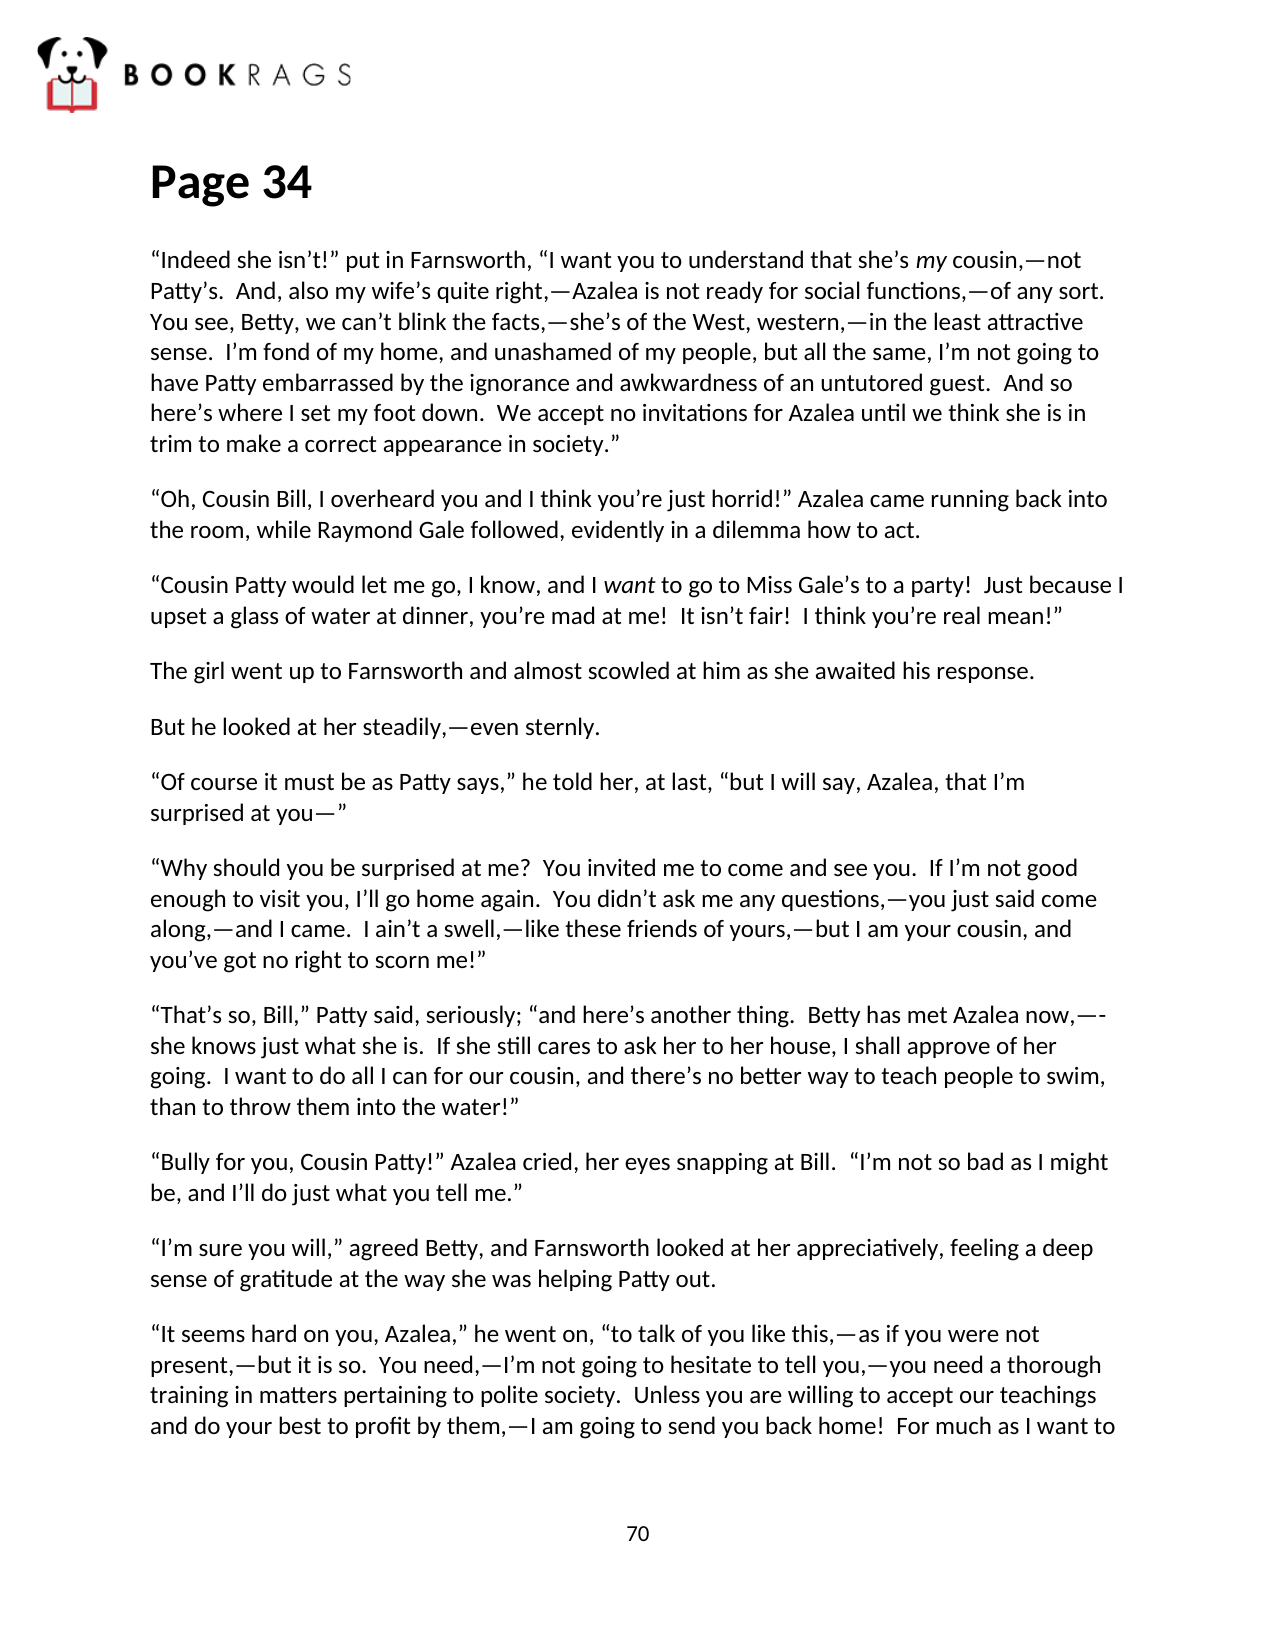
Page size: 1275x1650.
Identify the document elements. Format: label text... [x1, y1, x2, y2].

text “Of course it must be as Patty says,” he told her, at last, “but I will say, Azalea, that I’m surprised at you—­” [150, 766, 1125, 827]
text But he looked at her steadily,—­even sternly. [150, 711, 1125, 741]
text “That’s so, Bill,” Patty said, seriously; “and here’s another thing. Betty has met Azalea now,—­she knows just what she is. If she still cares to ask her to her house, I shall approve of her going. I want to do all I can for our cousin, and there’s no better way to teach people to swim, than to throw them into the water!” [150, 999, 1125, 1122]
text “Oh, Cousin Bill, I overheard you and I think you’re just horrid!” Azalea came running back into the room, while Raymond Gale followed, evidently in a dilemma how to act. [150, 483, 1125, 544]
text “Indeed she isn’t!” put in Farnsworth, “I want you to understand that she’s my cousin,—­not Patty’s. And, also my wife’s quite right,—­Azalea is not ready for social functions,—­of any sort. You see, Betty, we can’t blink the facts,—­she’s of the West, western,—­in the least attractive sense. I’m fond of my home, and unashamed of my people, but all the same, I’m not going to have Patty embarrassed by the ignorance and awkwardness of an untutored guest. And so here’s where I set my foot down. We accept no invitations for Azalea until we think she is in trim to make a correct appearance in society.” [150, 244, 1125, 458]
text “Bully for you, Cousin Patty!” Azalea cried, her eyes snapping at Bill. “I’m not so bad as I might be, and I’ll do just what you tell me.” [150, 1147, 1125, 1208]
text The girl went up to Farnsworth and almost scowled at him as she awaited his response. [150, 655, 1125, 686]
text Page 34 [150, 150, 1125, 211]
text “Cousin Patty would let me go, I know, and I want to go to Miss Gale’s to a party! Just because I upset a glass of water at dinner, you’re mad at me! It isn’t fair! I think you’re real mean!” [150, 569, 1125, 630]
text “I’m sure you will,” agreed Betty, and Farnsworth looked at her appreciatively, feeling a deep sense of gratitude at the way she was helping Patty out. [150, 1233, 1125, 1294]
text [150, 1319, 1125, 1441]
picture [37, 37, 351, 113]
text “Why should you be surprised at me? You invited me to come and see you. If I’m not good enough to visit you, I’ll go home again. You didn’t ask me any questions,—­you just said come along,—­and I came. I ain’t a swell,—­like these friends of yours,—­but I am your cousin, and you’ve got no right to scorn me!” [150, 852, 1125, 974]
